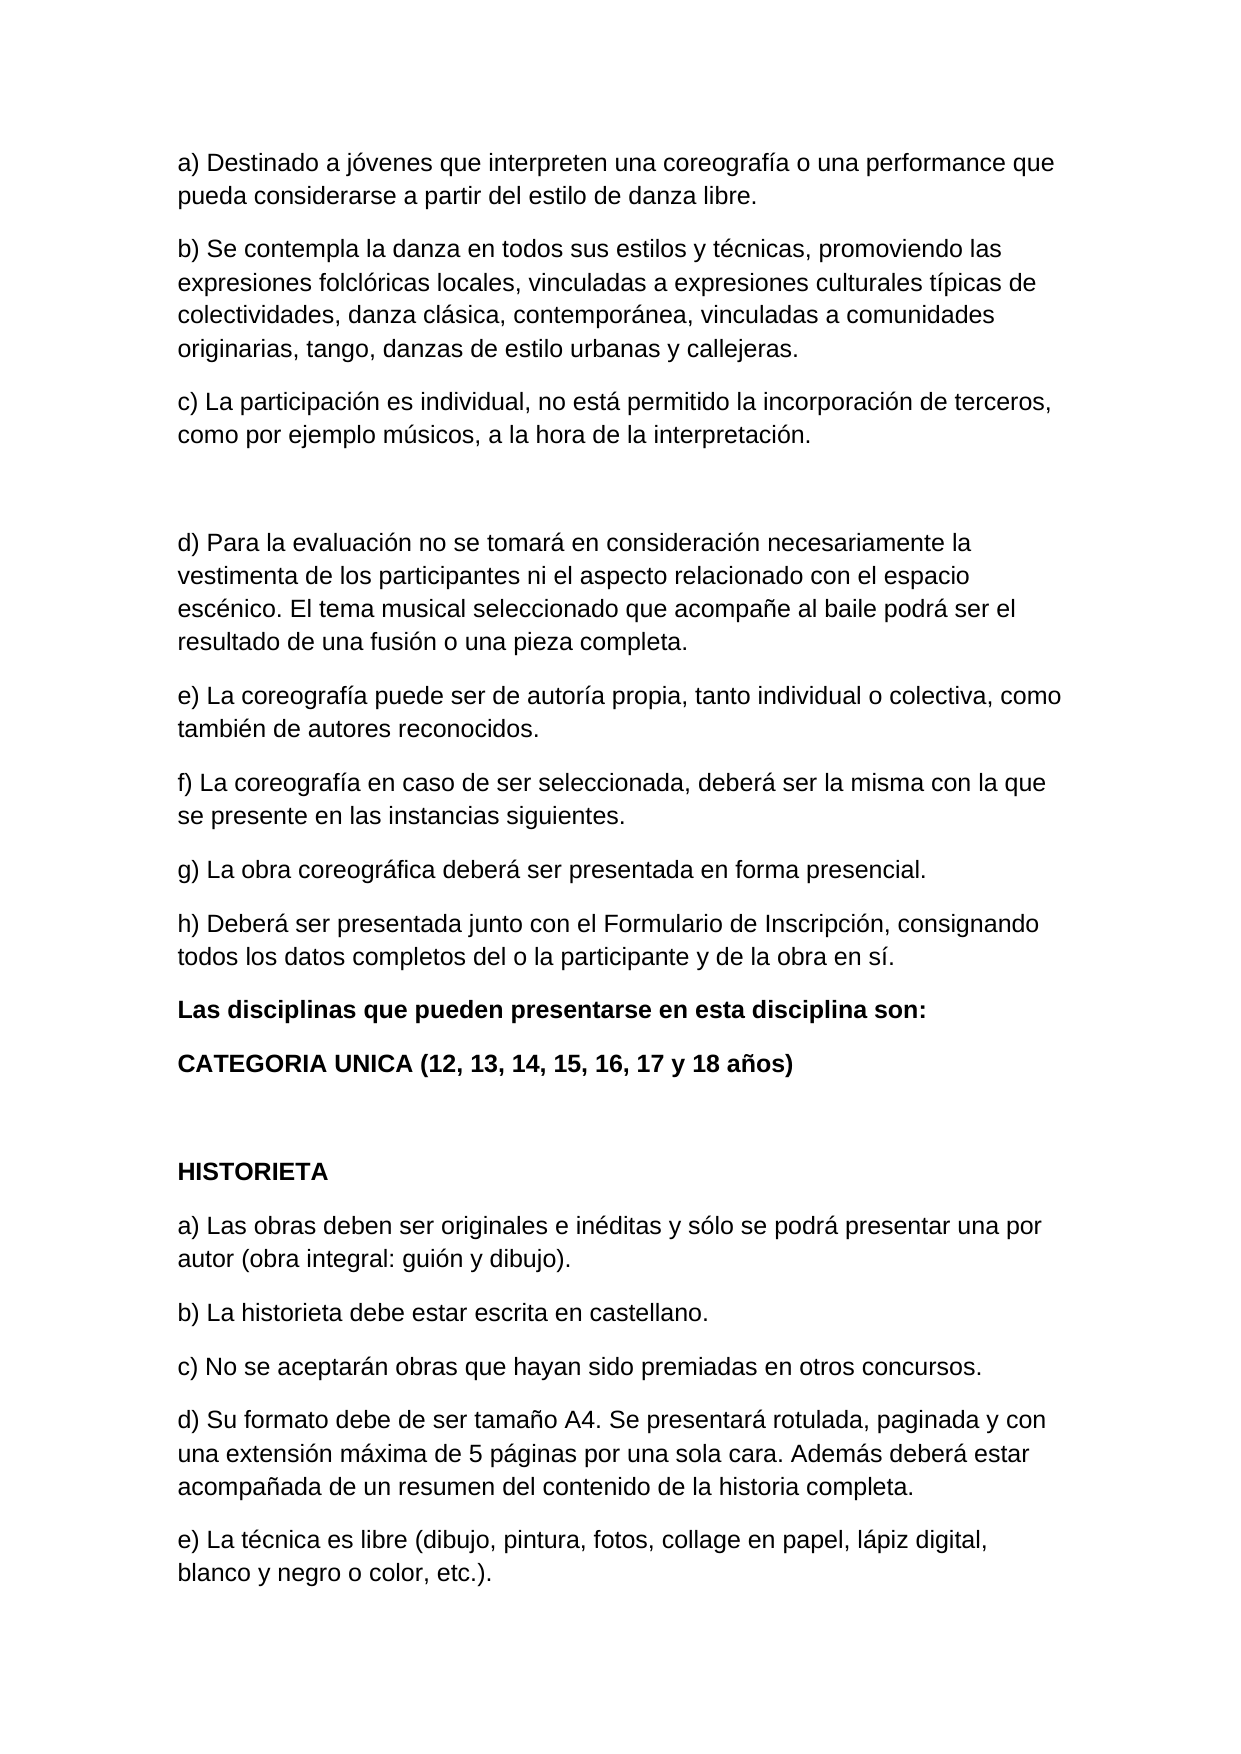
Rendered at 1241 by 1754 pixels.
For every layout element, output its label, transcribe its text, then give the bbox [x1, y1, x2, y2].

text Las disciplinas que pueden presentarse en esta disciplina son: [177, 996, 1063, 1024]
text d) Para la evaluación no se tomará en consideración necesariamente la vestimenta de los participantes ni el aspecto relacionado con el espacio escénico. El tema musical seleccionado que acompañe al baile podrá ser el resultado de una fusión o una pieza completa. [177, 528, 1063, 656]
text a) Destinado a jóvenes que interpreten una coreografía o una performance que pueda considerarse a partir del estilo de danza libre. [177, 148, 1063, 209]
text c) No se aceptarán obras que hayan sido premiadas en otros concursos. [177, 1352, 1063, 1380]
text CATEGORIA UNICA (12, 13, 14, 15, 16, 17 y 18 años) [177, 1049, 1063, 1078]
text d) Su formato debe de ser tamaño A4. Se presentará rotulada, paginada y con una extensión máxima de 5 páginas por una sola cara. Además deberá estar acompañada de un resumen del contenido de la historia completa. [177, 1406, 1063, 1500]
text a) Las obras deben ser originales e inéditas y sólo se podrá presentar una por autor (obra integral: guión y dibujo). [177, 1211, 1063, 1273]
text e) La técnica es libre (dibujo, pintura, fotos, collage en papel, lápiz digital, blanco y negro o color, etc.). [177, 1525, 1063, 1587]
text b) Se contempla la danza en todos sus estilos y técnicas, promoviendo las expresiones folclóricas locales, vinculadas a expresiones culturales típicas de colectividades, danza clásica, contemporánea, vinculadas a comunidades originarias, tango, danzas de estilo urbanas y callejeras. [177, 234, 1063, 362]
text c) La participación es individual, no está permitido la incorporación de terceros, como por ejemplo músicos, a la hora de la interpretación. [177, 387, 1063, 449]
text f) La coreografía en caso de ser seleccionada, deberá ser la misma con la que se presente en las instancias siguientes. [177, 768, 1063, 830]
text HISTORIETA [177, 1157, 1063, 1186]
text b) La historieta debe estar escrita en castellano. [177, 1298, 1063, 1327]
text h) Deberá ser presentada junto con el Formulario de Inscripción, consignando todos los datos completos del o la participante y de la obra en sí. [177, 909, 1063, 970]
text g) La obra coreográfica deberá ser presentada en forma presencial. [177, 855, 1063, 883]
text e) La coreografía puede ser de autoría propia, tanto individual o colectiva, como también de autores reconocidos. [177, 681, 1063, 743]
